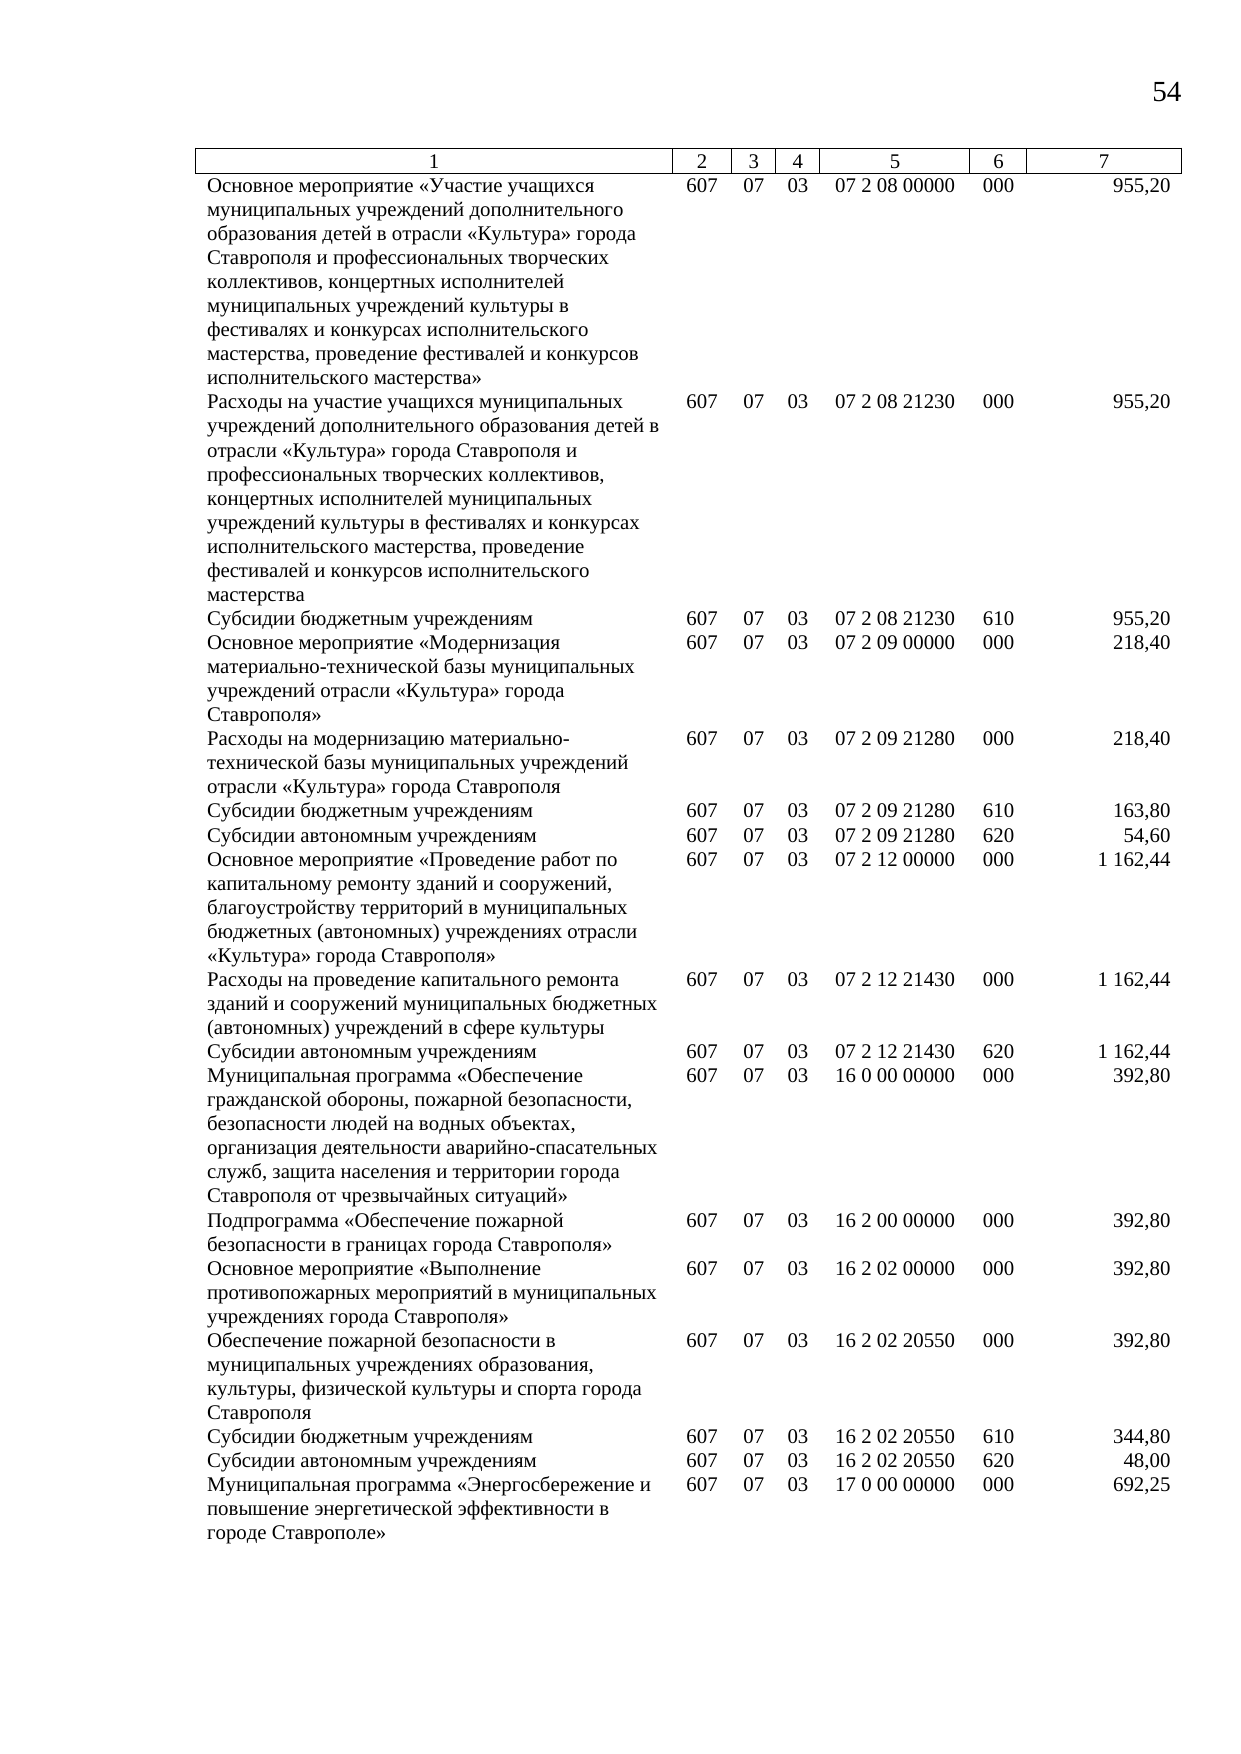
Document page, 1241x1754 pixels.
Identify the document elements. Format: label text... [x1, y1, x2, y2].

table_header 3 [732, 149, 775, 173]
table_header 1 [196, 149, 672, 173]
table_header 4 [776, 149, 819, 173]
table_header 2 [673, 149, 731, 173]
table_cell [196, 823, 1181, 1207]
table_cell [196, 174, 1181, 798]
table_header 7 [1027, 149, 1181, 173]
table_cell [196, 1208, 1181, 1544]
table_header 5 [820, 149, 969, 173]
table_header 6 [970, 149, 1026, 173]
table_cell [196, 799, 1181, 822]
